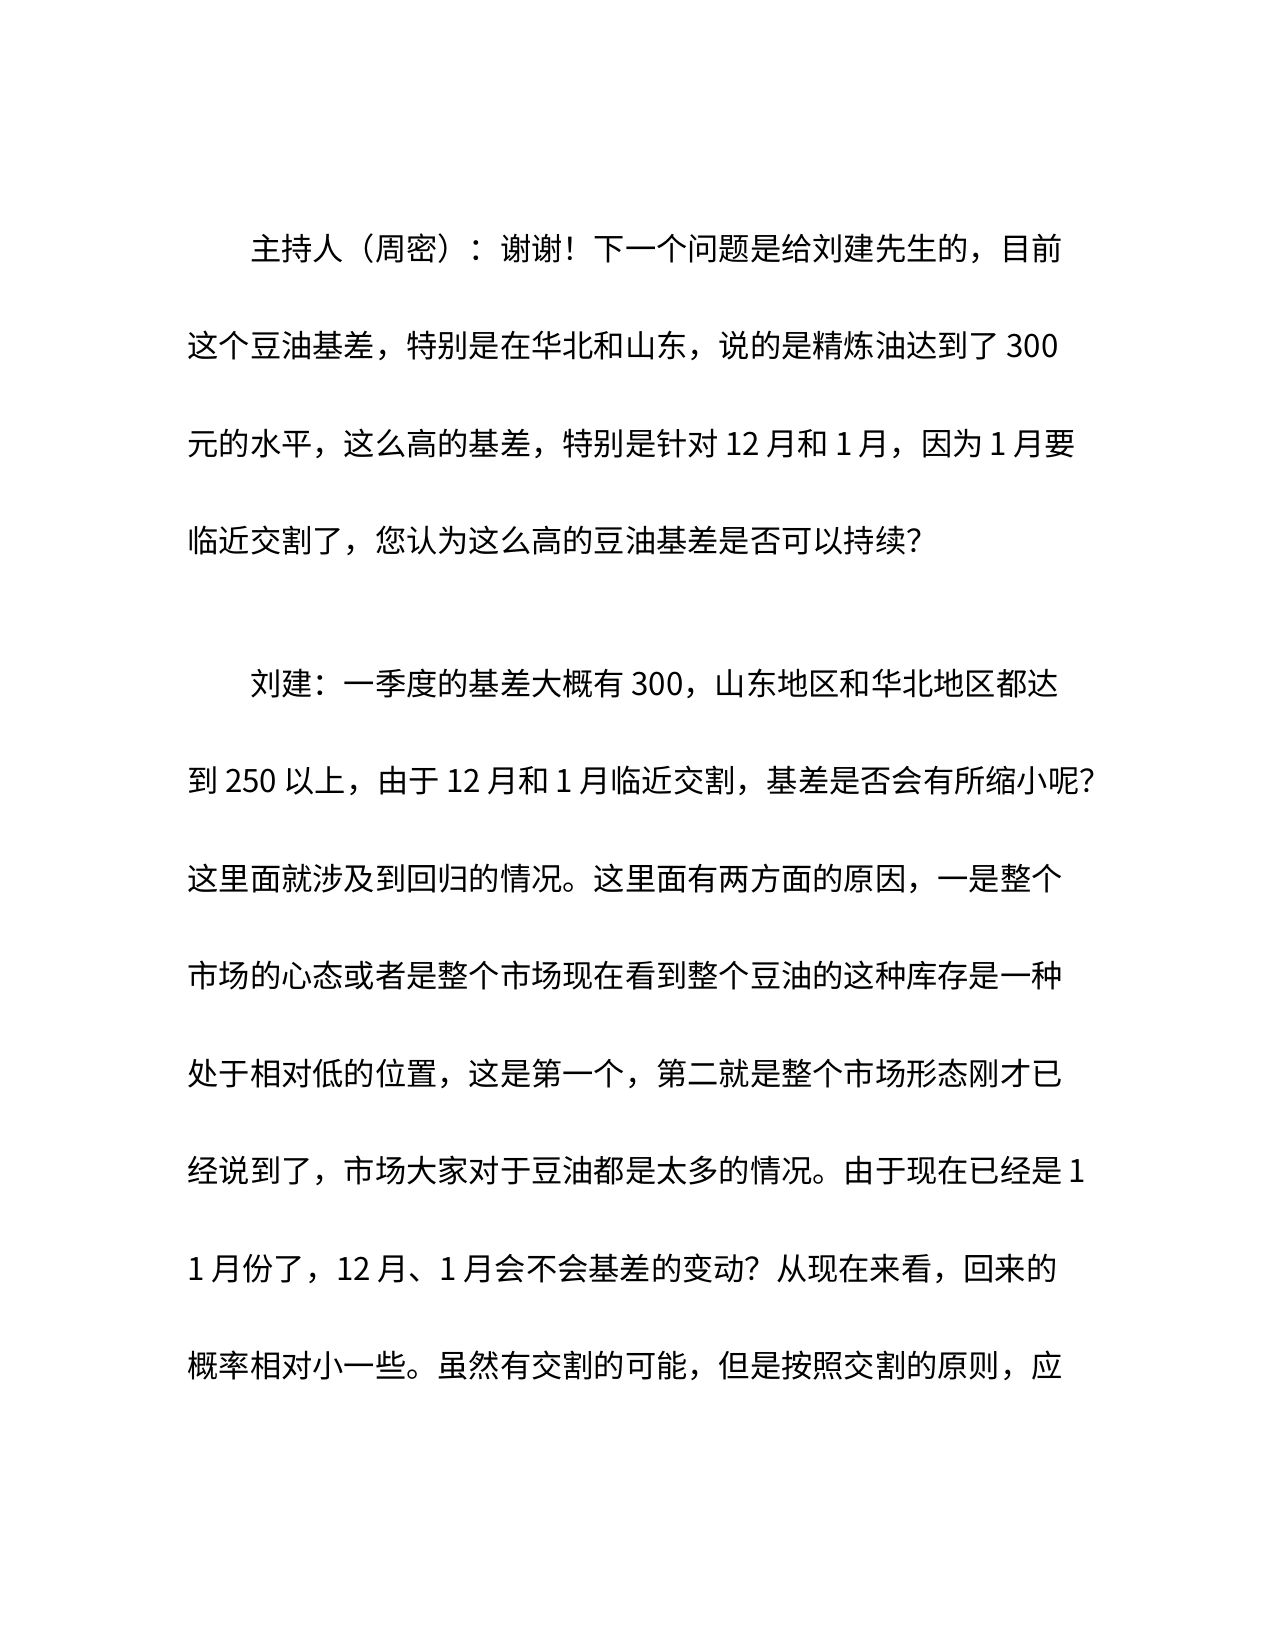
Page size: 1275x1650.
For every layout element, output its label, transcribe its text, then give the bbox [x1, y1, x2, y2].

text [187, 649, 1087, 1397]
text 主持人（周密）：谢谢！下一个问题是给刘建先生的，目前这个豆油基差，特别是在华北和山东，说的是精炼油达到了300元的水平，这么高的基差，特别是针对12月和1月，因为1月要临近交割了，您认为这么高的豆油基差是否可以持续？ [187, 214, 1087, 571]
